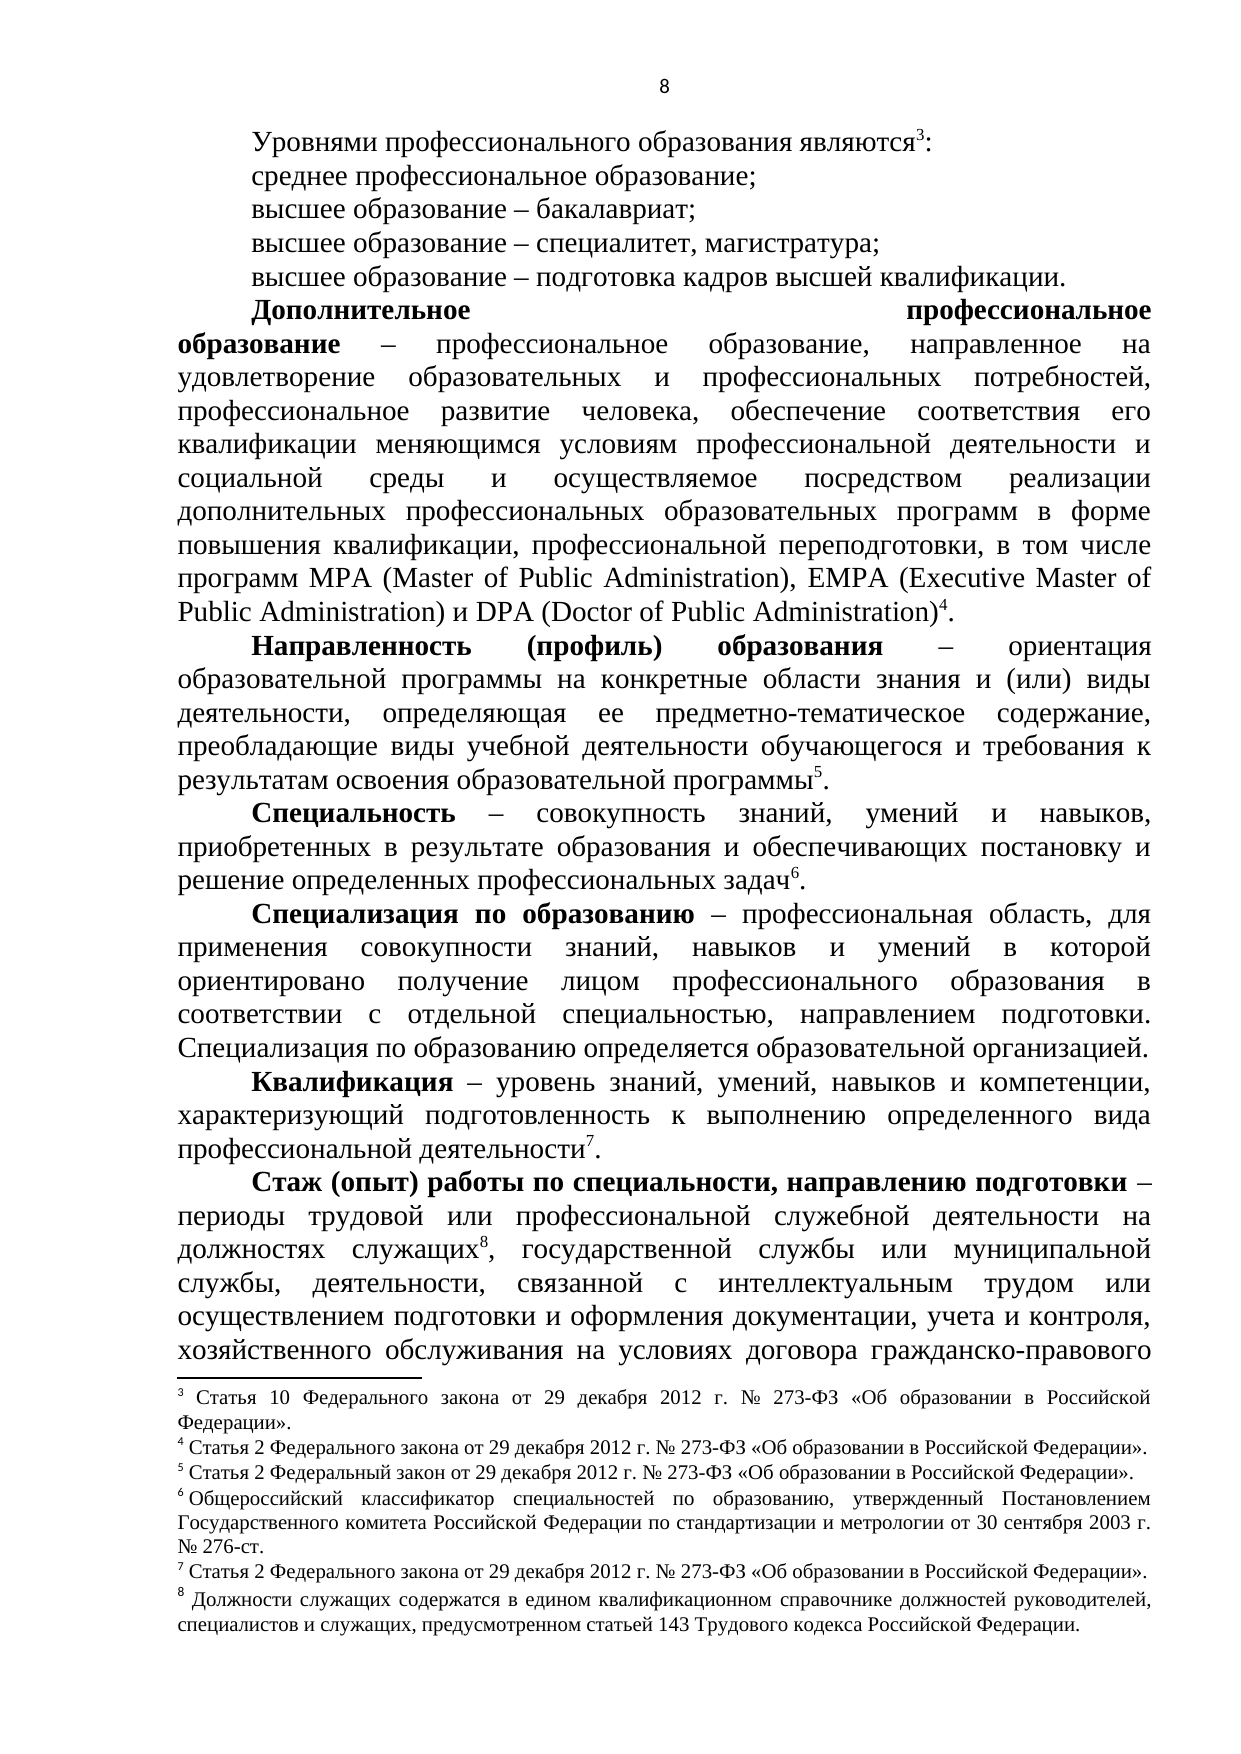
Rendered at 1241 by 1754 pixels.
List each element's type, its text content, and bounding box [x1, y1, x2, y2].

text Специальность – совокупность знаний, умений и навыков, приобретенных в результате образования и обеспечивающих постановку и решение определенных профессиональных задач. [177, 795, 1152, 896]
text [177, 1164, 1152, 1366]
text высшее образование – подготовка кадров высшей квалификации. [177, 259, 1152, 292]
text Уровнями профессионального образования являются: [177, 124, 1152, 158]
text высшее образование – специалитет, магистратура; [177, 225, 1152, 259]
text Специализация по образованию – профессиональная область, для применения совокупности знаний, навыков и умений в которой ориентировано получение лицом профессионального образования в соответствии с отдельной специальностью, направлением подготовки. Специализация по образованию определяется образовательной организацией. [177, 896, 1152, 1064]
text Дополнительное профессиональное образование – профессиональное образование, направленное на удовлетворение образовательных и профессиональных потребностей, профессиональное развитие человека, обеспечение соответствия его квалификации меняющимся условиям профессиональной деятельности и социальной среды и осуществляемое посредством реализации дополнительных профессиональных образовательных программ в форме повышения квалификации, профессиональной переподготовки, в том числе программ MPA (Master of Public Administration), EMPA (Executive Master of Public Administration) и DPA (Doctor of Public Administration). [177, 292, 1152, 628]
text Квалификация – уровень знаний, умений, навыков и компетенции, характеризующий подготовленность к выполнению определенного вида профессиональной деятельности. [177, 1064, 1152, 1164]
text Направленность (профиль) образования – ориентация образовательной программы на конкретные области знания и (или) виды деятельности, определяющая ее предметно-тематическое содержание, преобладающие виды учебной деятельности обучающегося и требования к результатам освоения образовательной программы. [177, 628, 1152, 795]
text среднее профессиональное образование; [177, 158, 1152, 192]
text высшее образование – бакалавриат; [177, 192, 1152, 225]
